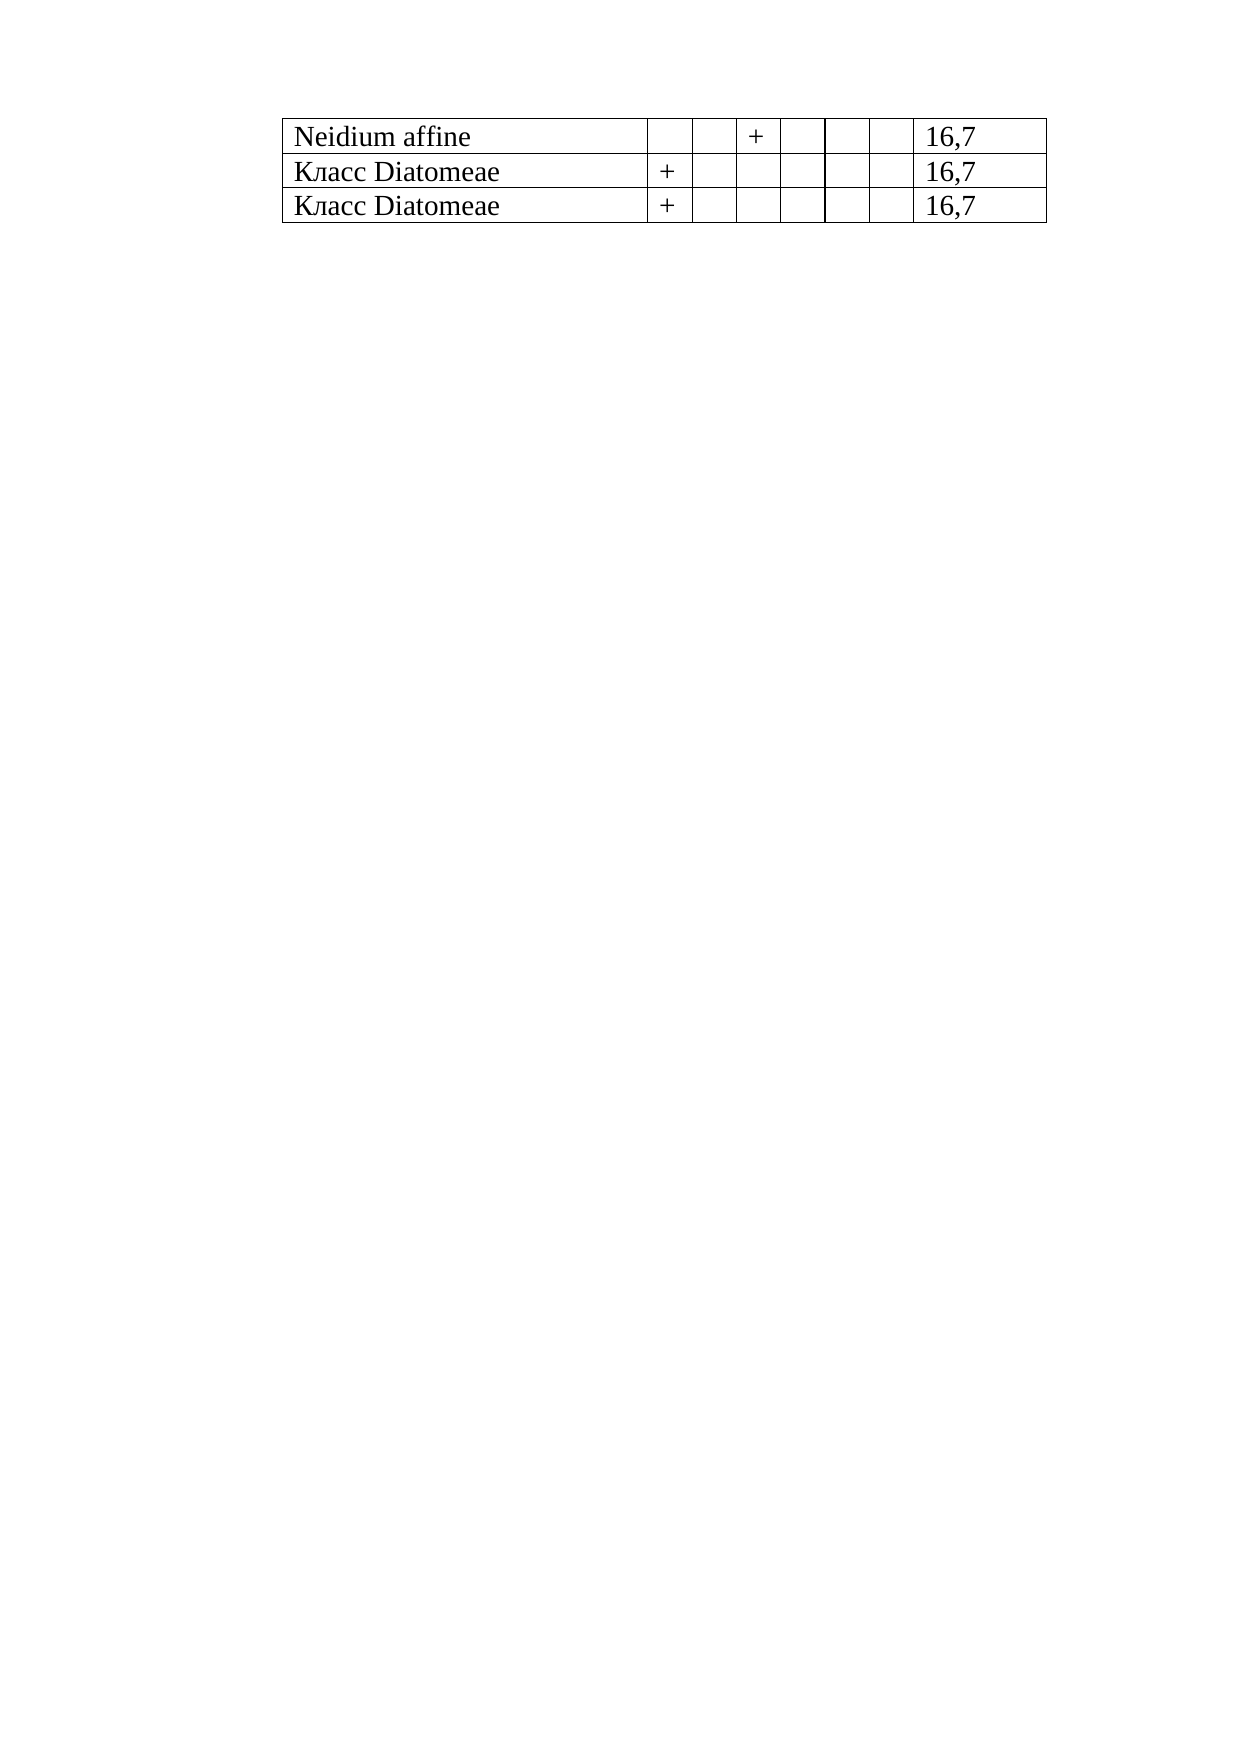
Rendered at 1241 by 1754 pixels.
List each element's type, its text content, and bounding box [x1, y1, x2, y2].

table_cell 16,7 [914, 154, 1046, 187]
table_cell [781, 188, 824, 222]
table_cell Класс Diatomeae [283, 188, 647, 222]
table_cell + [648, 154, 692, 187]
table_cell [648, 119, 692, 153]
table_cell + [648, 188, 692, 222]
table_cell + [737, 119, 780, 153]
table_cell [693, 119, 736, 153]
table_cell [781, 119, 824, 153]
table_cell [870, 154, 913, 187]
table_cell Класс Diatomeae [283, 154, 647, 187]
table_cell [693, 154, 736, 187]
table_cell 16,7 [914, 119, 1046, 153]
table_cell [737, 154, 780, 187]
table_cell [870, 119, 913, 153]
table_cell [826, 154, 869, 187]
table_cell [870, 188, 913, 222]
table_cell [693, 188, 736, 222]
table_cell [737, 188, 780, 222]
table_cell 16,7 [914, 188, 1046, 222]
table_cell [826, 119, 869, 153]
table_cell [781, 154, 824, 187]
table_cell Neidium affine [283, 119, 647, 153]
table_cell [826, 188, 869, 222]
